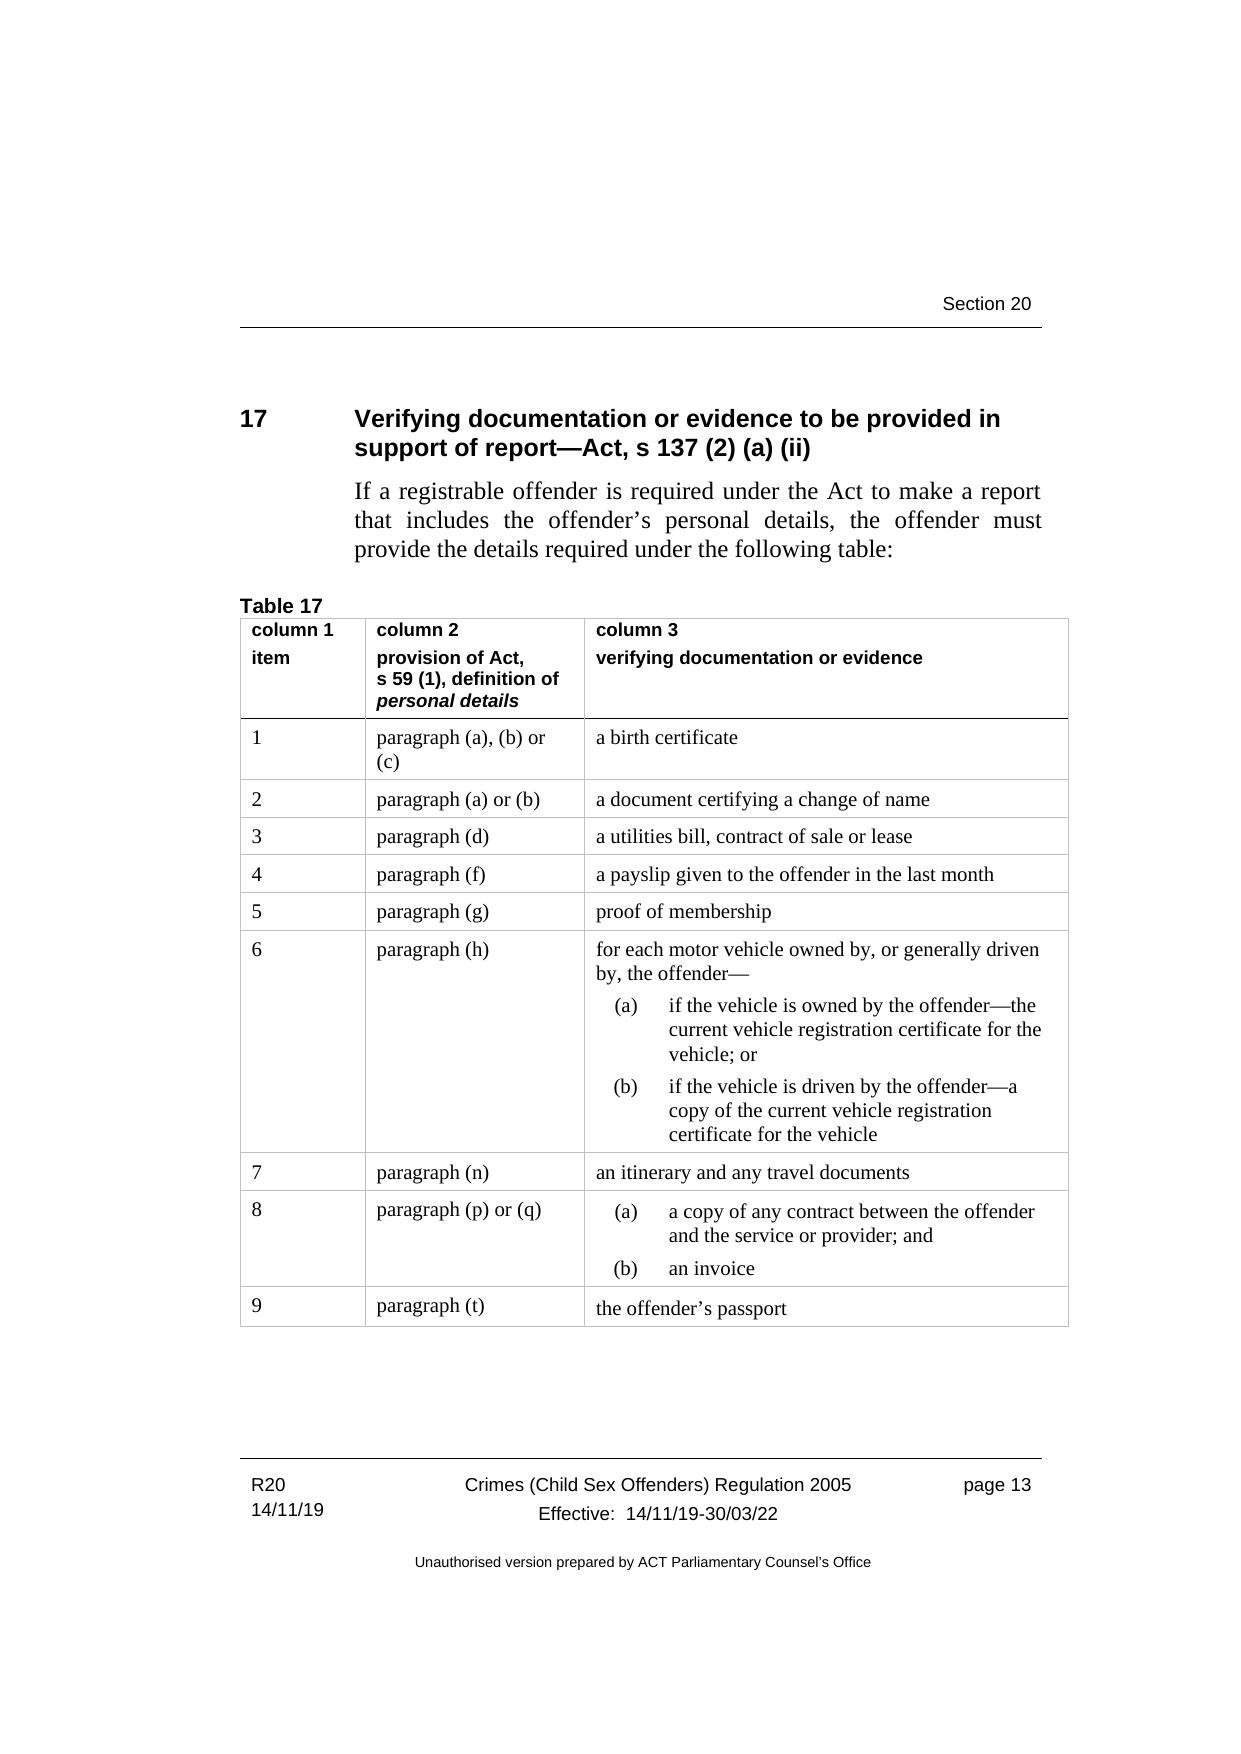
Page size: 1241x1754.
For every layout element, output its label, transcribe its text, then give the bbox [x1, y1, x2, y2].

table_cell a utilities bill, contract of sale or lease [585, 818, 1068, 854]
table_cell paragraph (g) [366, 893, 584, 929]
table_cell 6 [241, 931, 365, 1152]
table_cell 8 [241, 1191, 365, 1286]
table_header column 3 verifying documentation or evidence [585, 619, 1068, 717]
table_cell 3 [241, 818, 365, 854]
table_cell the offender’s passport [585, 1287, 1068, 1326]
text Table 17 [239, 594, 1042, 618]
table_cell 2 [241, 780, 365, 817]
table_cell 5 [241, 893, 365, 929]
table_cell 4 [241, 855, 365, 892]
table_cell 1 [241, 719, 365, 779]
table_cell 9 [241, 1287, 365, 1326]
table_header column 2 provision of Act, s 59 (1), definition of personal details [366, 619, 584, 717]
table_cell a birth certificate [585, 719, 1068, 779]
table_cell paragraph (t) [366, 1287, 584, 1326]
table_cell paragraph (p) or (q) [366, 1191, 584, 1286]
table_cell paragraph (a), (b) or (c) [366, 719, 584, 779]
table_cell paragraph (h) [366, 931, 584, 1152]
text 17 Verifying documentation or evidence to be provided in support of report—Act, s 137 (2) (a) (ii) [239, 404, 1042, 462]
table_cell paragraph (a) or (b) [366, 780, 584, 817]
table_cell 7 [241, 1153, 365, 1190]
table_cell a document certifying a change of name [585, 780, 1068, 817]
table_header column 1 item [241, 619, 365, 717]
table_cell (a) a copy of any contract between the offender and the service or provider; and (b) an invoice [585, 1191, 1068, 1286]
table_cell a payslip given to the offender in the last month [585, 855, 1068, 892]
table_cell an itinerary and any travel documents [585, 1153, 1068, 1190]
text If a registrable offender is required under the Act to make a report that includes the offender’s personal details, the offender must provide the details required under the following table: [354, 476, 1042, 562]
table_cell paragraph (f) [366, 855, 584, 892]
table_cell proof of membership [585, 893, 1068, 929]
table_cell paragraph (n) [366, 1153, 584, 1190]
table_cell for each motor vehicle owned by, or generally driven by, the offender— (a) if the vehicle is owned by the offender—the current vehicle registration certificate for the vehicle; or (b) if the vehicle is driven by the offender—a copy of the current vehicle registration certificate for the vehicle [585, 931, 1068, 1152]
table_cell paragraph (d) [366, 818, 584, 854]
